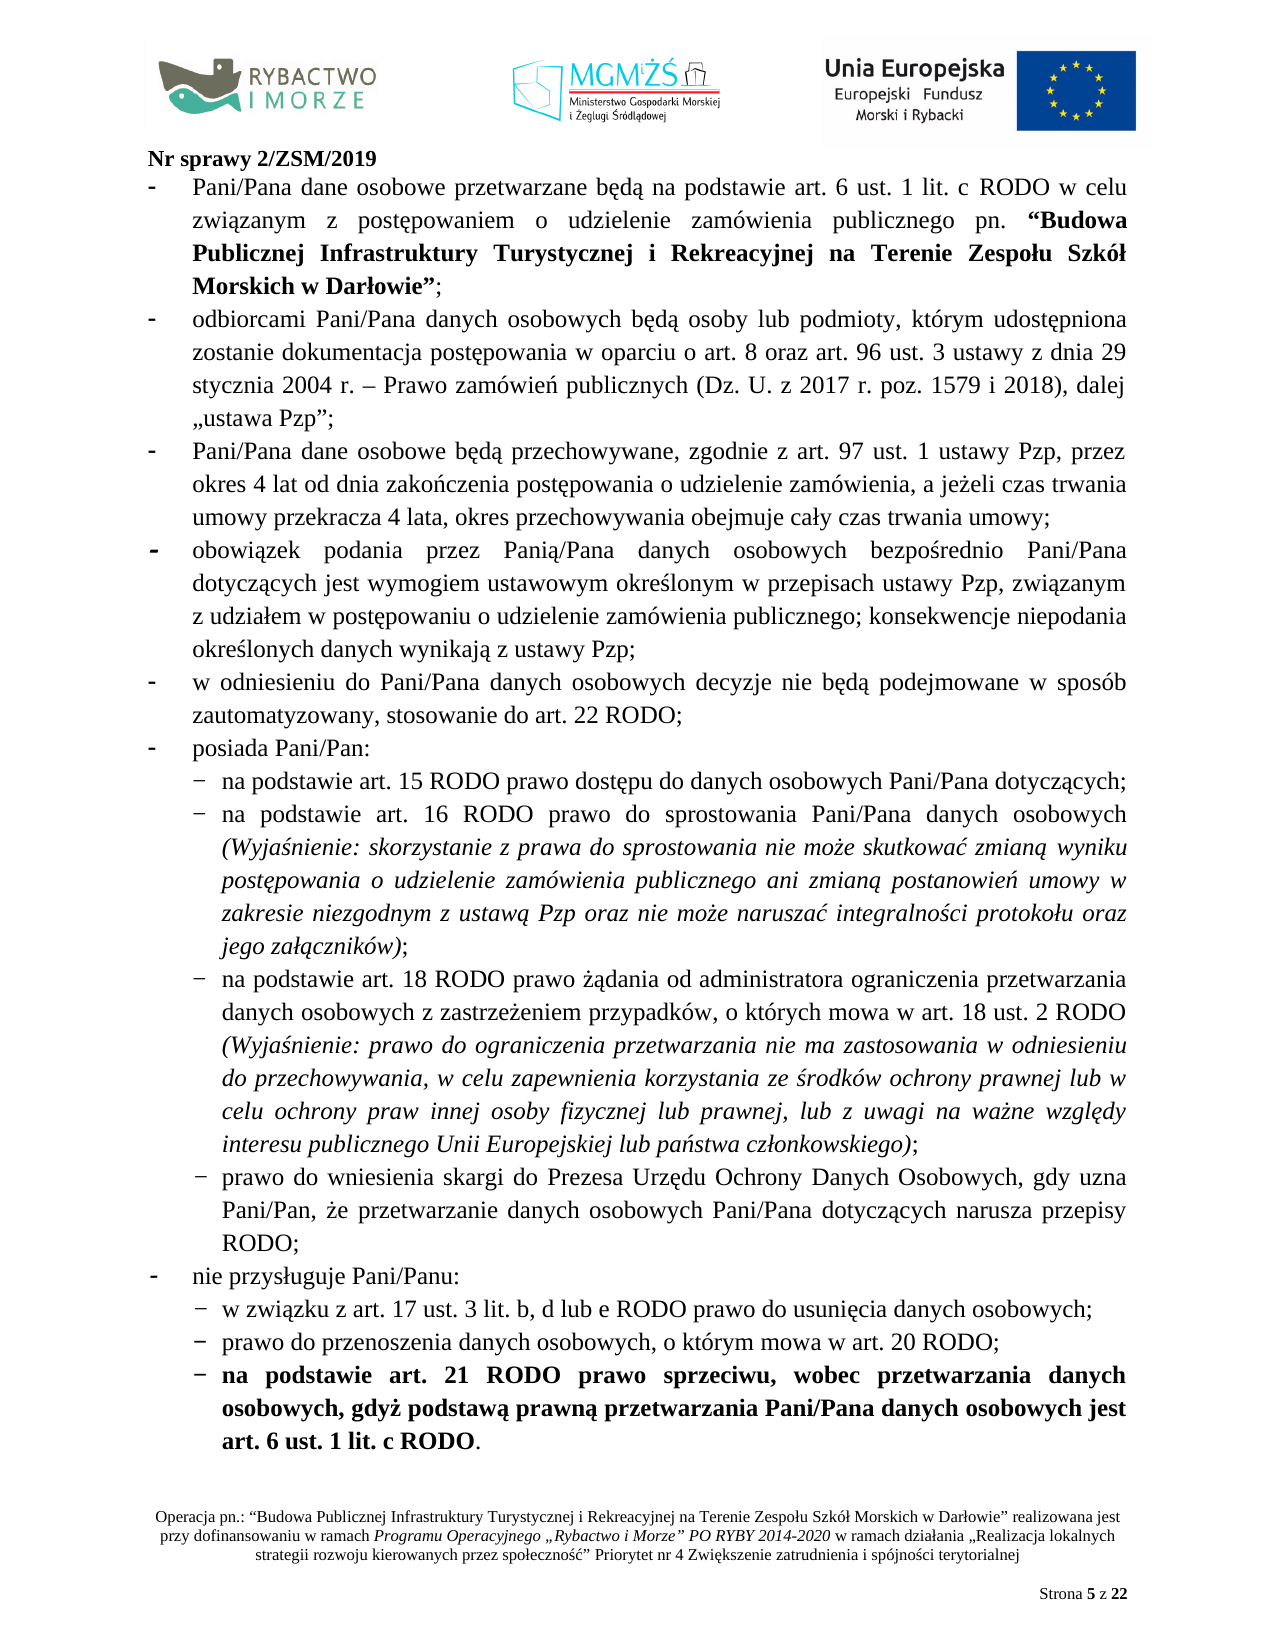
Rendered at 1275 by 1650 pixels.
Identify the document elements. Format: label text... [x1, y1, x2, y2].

list Pani/Pana dane osobowe będą przechowywane, zgodnie z art. 97 ust. 1 ustawy Pzp, przez okres 4 lat od dnia zakończenia postępowania o udzielenie zamówienia, a jeżeli czas trwania umowy przekracza 4 lata, okres przechowywania obejmuje cały czas trwania umowy; [148, 436, 1127, 531]
list na podstawie art. 18 RODO prawo żądania od administratora ograniczenia przetwarzania danych osobowych z zastrzeżeniem przypadków, o których mowa w art. 18 ust. 2 RODO (Wyjaśnienie: prawo do ograniczenia przetwarzania nie ma zastosowania w odniesieniu do przechowywania, w celu zapewnienia korzystania ze środków ochrony prawnej lub w celu ochrony praw innej osoby fizycznej lub prawnej, lub z uwagi na ważne względy interesu publicznego Unii Europejskiej lub państwa członkowskiego); [192, 964, 1127, 1158]
picture [822, 36, 1152, 146]
list obowiązek podania przez Panią/Pana danych osobowych bezpośrednio Pani/Pana dotyczących jest wymogiem ustawowym określonym w przepisach ustawy Pzp, związanym z udziałem w postępowaniu o udzielenie zamówienia publicznego; konsekwencje niepodania określonych danych wynikają z ustawy Pzp; [148, 535, 1127, 663]
list na podstawie art. 16 RODO prawo do sprostowania Pani/Pana danych osobowych (Wyjaśnienie: skorzystanie z prawa do sprostowania nie może skutkować zmianą wyniku postępowania o udzielenie zamówienia publicznego ani zmianą postanowień umowy w zakresie niezgodnym z ustawą Pzp oraz nie może naruszać integralności protokołu oraz jego załączników); [192, 799, 1127, 960]
list posiada Pani/Pan: [148, 733, 1127, 762]
list odbiorcami Pani/Pana danych osobowych będą osoby lub podmioty, którym udostępniona zostanie dokumentacja postępowania w oparciu o art. 8 oraz art. 96 ust. 3 ustawy z dnia 29 stycznia 2004 r. – Prawo zamówień publicznych (Dz. U. z 2017 r. poz. 1579 i 2018), dalej „ustawa Pzp”; [148, 304, 1127, 432]
picture [491, 41, 741, 143]
list na podstawie art. 15 RODO prawo dostępu do danych osobowych Pani/Pana dotyczących; [192, 766, 1127, 795]
list nie przysługuje Pani/Panu: [148, 1261, 1127, 1290]
list Pani/Pana dane osobowe przetwarzane będą na podstawie art. 6 ust. 1 lit. c RODO w celu związanym z postępowaniem o udzielenie zamówienia publicznego pn. “Budowa Publicznej Infrastruktury Turystycznej i Rekreacyjnej na Terenie Zespołu Szkół Morskich w Darłowie”; [148, 172, 1127, 299]
list prawo do przenoszenia danych osobowych, o którym mowa w art. 20 RODO; [192, 1327, 1127, 1356]
list w związku z art. 17 ust. 3 lit. b, d lub e RODO prawo do usunięcia danych osobowych; [192, 1294, 1127, 1323]
list w odniesieniu do Pani/Pana danych osobowych decyzje nie będą podejmowane w sposób zautomatyzowany, stosowanie do art. 22 RODO; [148, 667, 1127, 729]
list na podstawie art. 21 RODO prawo sprzeciwu, wobec przetwarzania danych osobowych, gdyż podstawą prawną przetwarzania Pani/Pana danych osobowych jest art. 6 ust. 1 lit. c RODO. [192, 1360, 1127, 1455]
list prawo do wniesienia skargi do Prezesa Urzędu Ochrony Danych Osobowych, gdy uzna Pani/Pan, że przetwarzanie danych osobowych Pani/Pana dotyczących narusza przepisy RODO; [192, 1162, 1127, 1257]
picture [144, 38, 393, 130]
